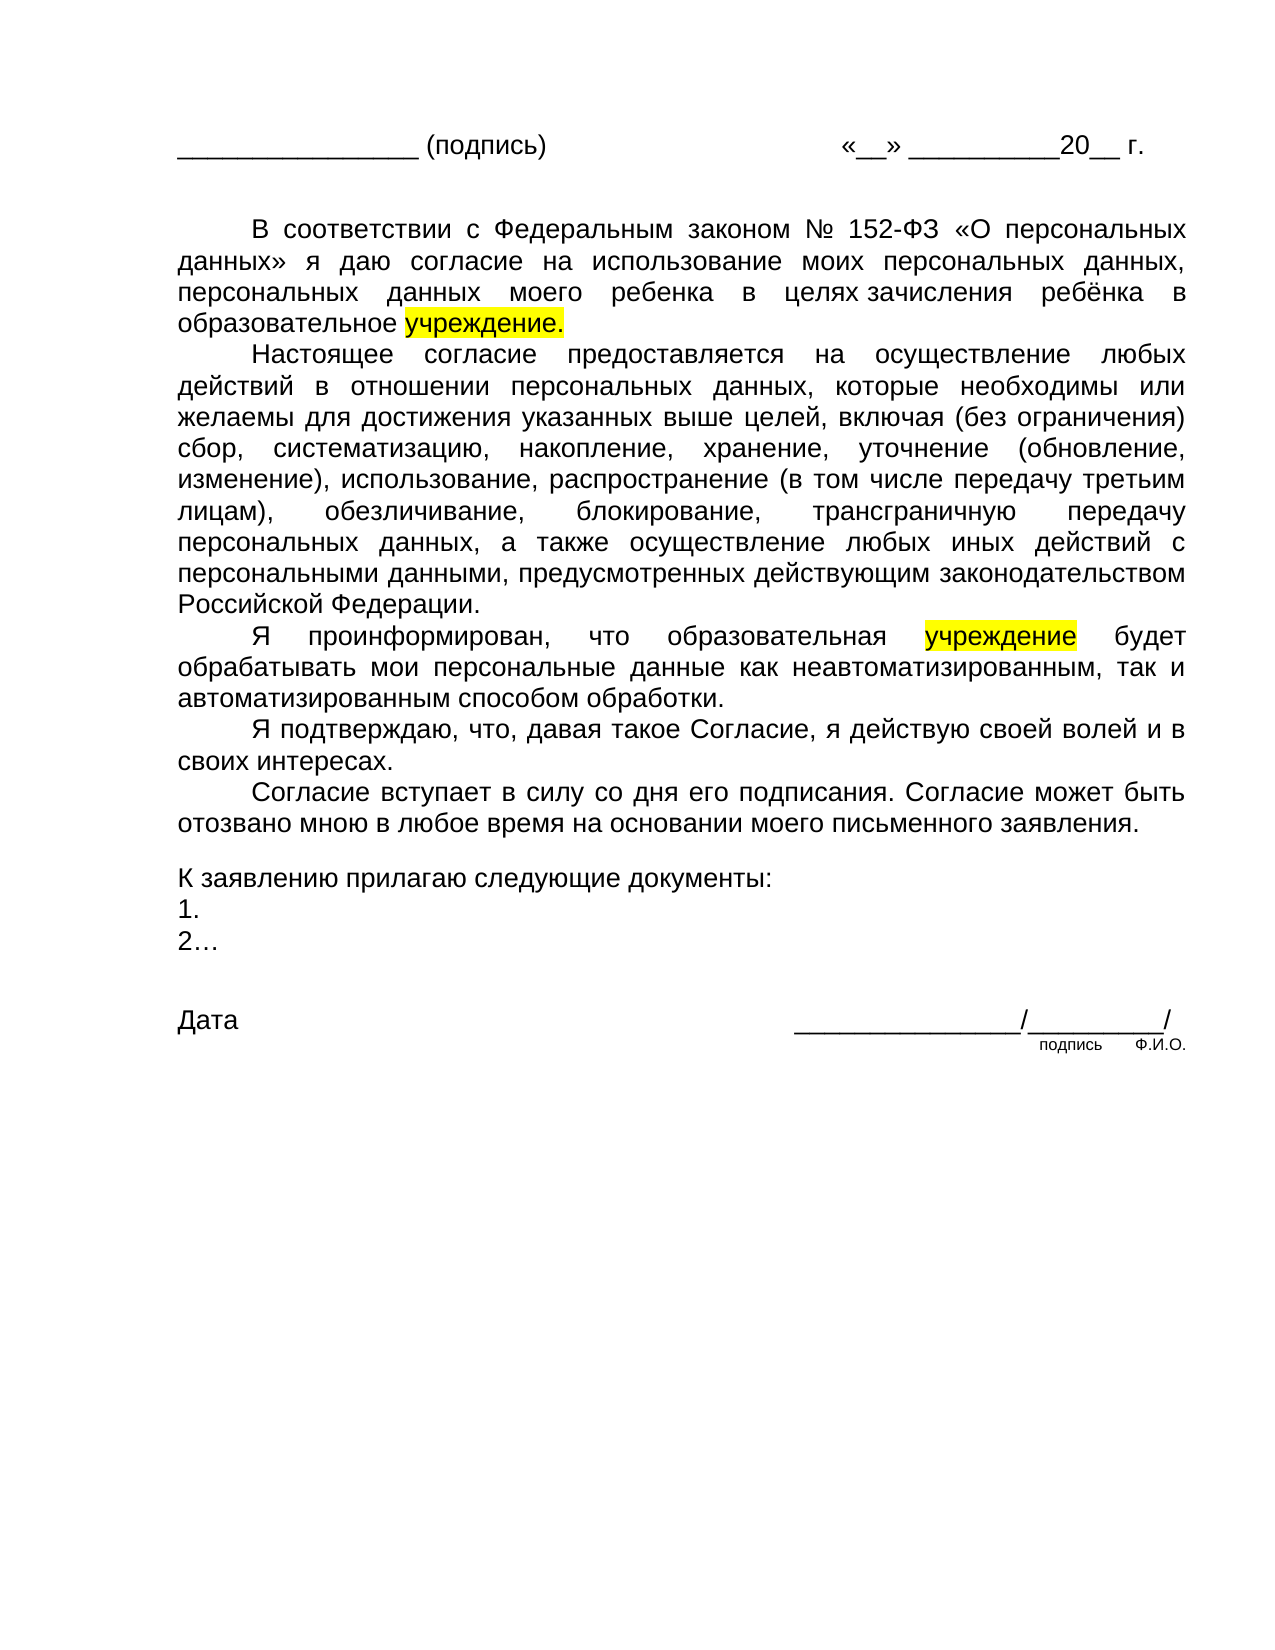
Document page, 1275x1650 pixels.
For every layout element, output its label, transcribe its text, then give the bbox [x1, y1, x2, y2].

text Я проинформирован, что образовательная учреждение будет обрабатывать мои персональные данные как неавтоматизированным, так и автоматизированным способом обработки. [177, 619, 1186, 713]
text Дата _______________/_________/ [177, 1004, 1186, 1035]
text Я подтверждаю, что, давая такое Согласие, я действую своей волей и в своих интересах. [177, 713, 1186, 776]
text Настоящее согласие предоставляется на осуществление любых действий в отношении персональных данных, которые необходимы или желаемы для достижения указанных выше целей, включая (без ограничения) сбор, систематизацию, накопление, хранение, уточнение (обновление, изменение), использование, распространение (в том числе передачу третьим лицам), обезличивание, блокирование, трансграничную передачу персональных данных, а также осуществление любых иных действий с персональными данными, предусмотренных действующим законодательством Российской Федерации. [177, 338, 1186, 619]
text В соответствии с Федеральным законом № 152-ФЗ «О персональных данных» я даю согласие на использование моих персональных данных, персональных данных моего ребенка в целях зачисления ребёнка в образовательное учреждение. [177, 213, 1186, 338]
text Согласие вступает в силу со дня его подписания. Согласие может быть отозвано мною в любое время на основании моего письменного заявления. [177, 776, 1186, 838]
text 1. [177, 893, 1186, 925]
text 2… [177, 925, 1186, 956]
text ________________ (подпись) «__» __________20__ г. [177, 129, 1186, 161]
text К заявлению прилагаю следующие документы: [177, 862, 1186, 893]
text подпись Ф.И.О. [177, 1035, 1186, 1054]
